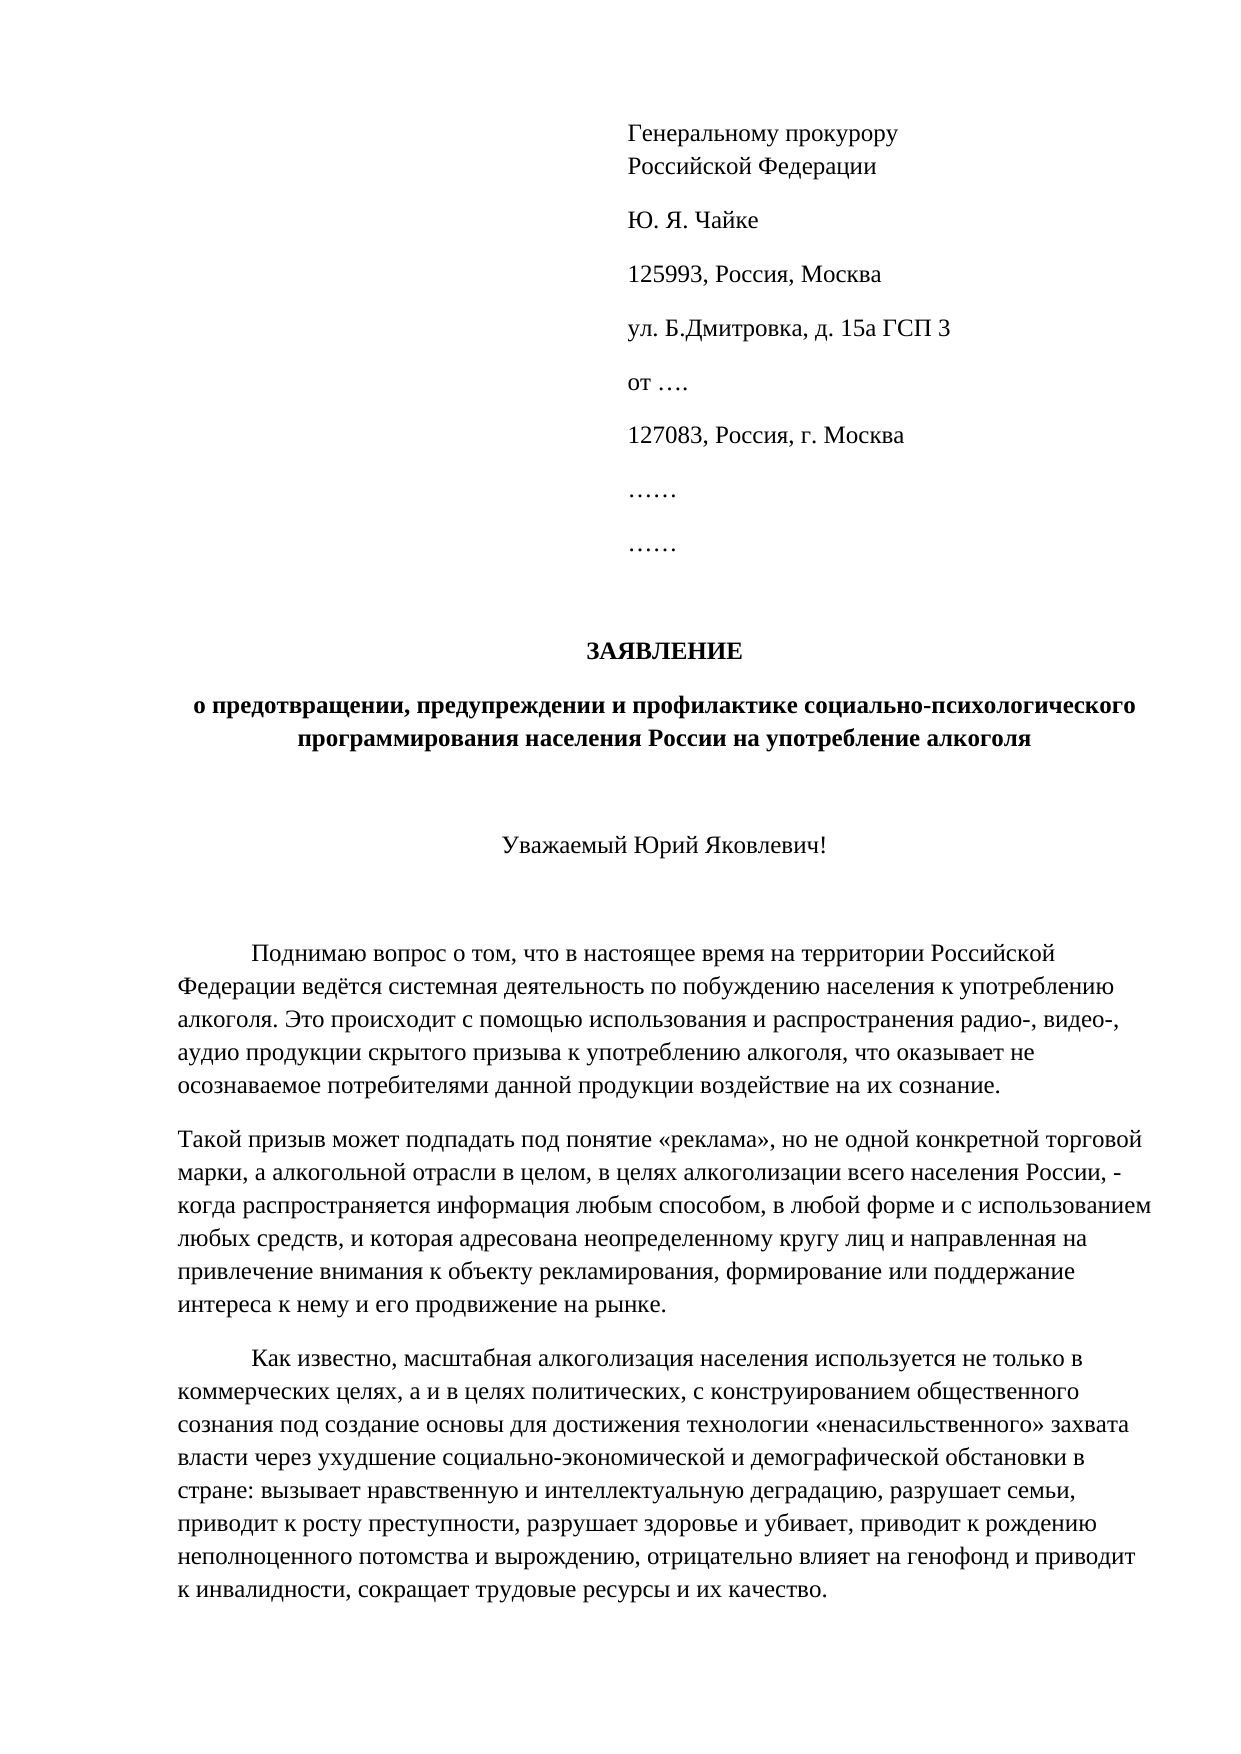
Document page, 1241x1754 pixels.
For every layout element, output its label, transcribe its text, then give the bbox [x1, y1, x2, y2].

text Уважаемый Юрий Яковлевич! [177, 830, 1152, 859]
text Генеральному прокурору Российской Федерации [627, 118, 1152, 180]
text Ю. Я. Чайке [553, 205, 1152, 234]
text ЗАЯВЛЕНИЕ [177, 636, 1152, 664]
text от …. [553, 367, 1152, 395]
text о предотвращении, предупреждении и профилактике социально-психологического программирования населения России на употребление алкоголя [177, 690, 1152, 751]
text ул. Б.Дмитровка, д. 15а ГСП 3 [553, 313, 1152, 341]
text …… [553, 474, 1152, 503]
text Такой призыв может подпадать под понятие «реклама», но не одной конкретной торговой марки, а алкогольной отрасли в целом, в целях алкоголизации всего населения России, - когда распространяется информация любым способом, в любой форме и с использованием любых средств, и которая адресована неопределенному кругу лиц и направленная на привлечение внимания к объекту рекламирования, формирование или поддержание интереса к нему и его продвижение на рынке. [177, 1124, 1152, 1318]
text 127083, Россия, г. Москва [553, 420, 1152, 449]
text 125993, Россия, Москва [553, 259, 1152, 288]
text Поднимаю вопрос о том, что в настоящее время на территории Российской Федерации ведётся системная деятельность по побуждению населения к употреблению алкоголя. Это происходит с помощью использования и распространения радио-, видео-, аудио продукции скрытого призыва к употреблению алкоголя, что оказывает не осознаваемое потребителями данной продукции воздействие на их сознание. [177, 938, 1152, 1099]
text …… [553, 528, 1152, 557]
text Как известно, масштабная алкоголизация населения используется не только в коммерческих целях, а и в целях политических, с конструированием общественного сознания под создание основы для достижения технологии «ненасильственного» захвата власти через ухудшение социально-экономической и демографической обстановки в стране: вызывает нравственную и интеллектуальную деградацию, разрушает семьи, приводит к росту преступности, разрушает здоровье и убивает, приводит к рождению неполноценного потомства и вырождению, отрицательно влияет на генофонд и приводит к инвалидности, сокращает трудовые ресурсы и их качество. [177, 1343, 1152, 1603]
